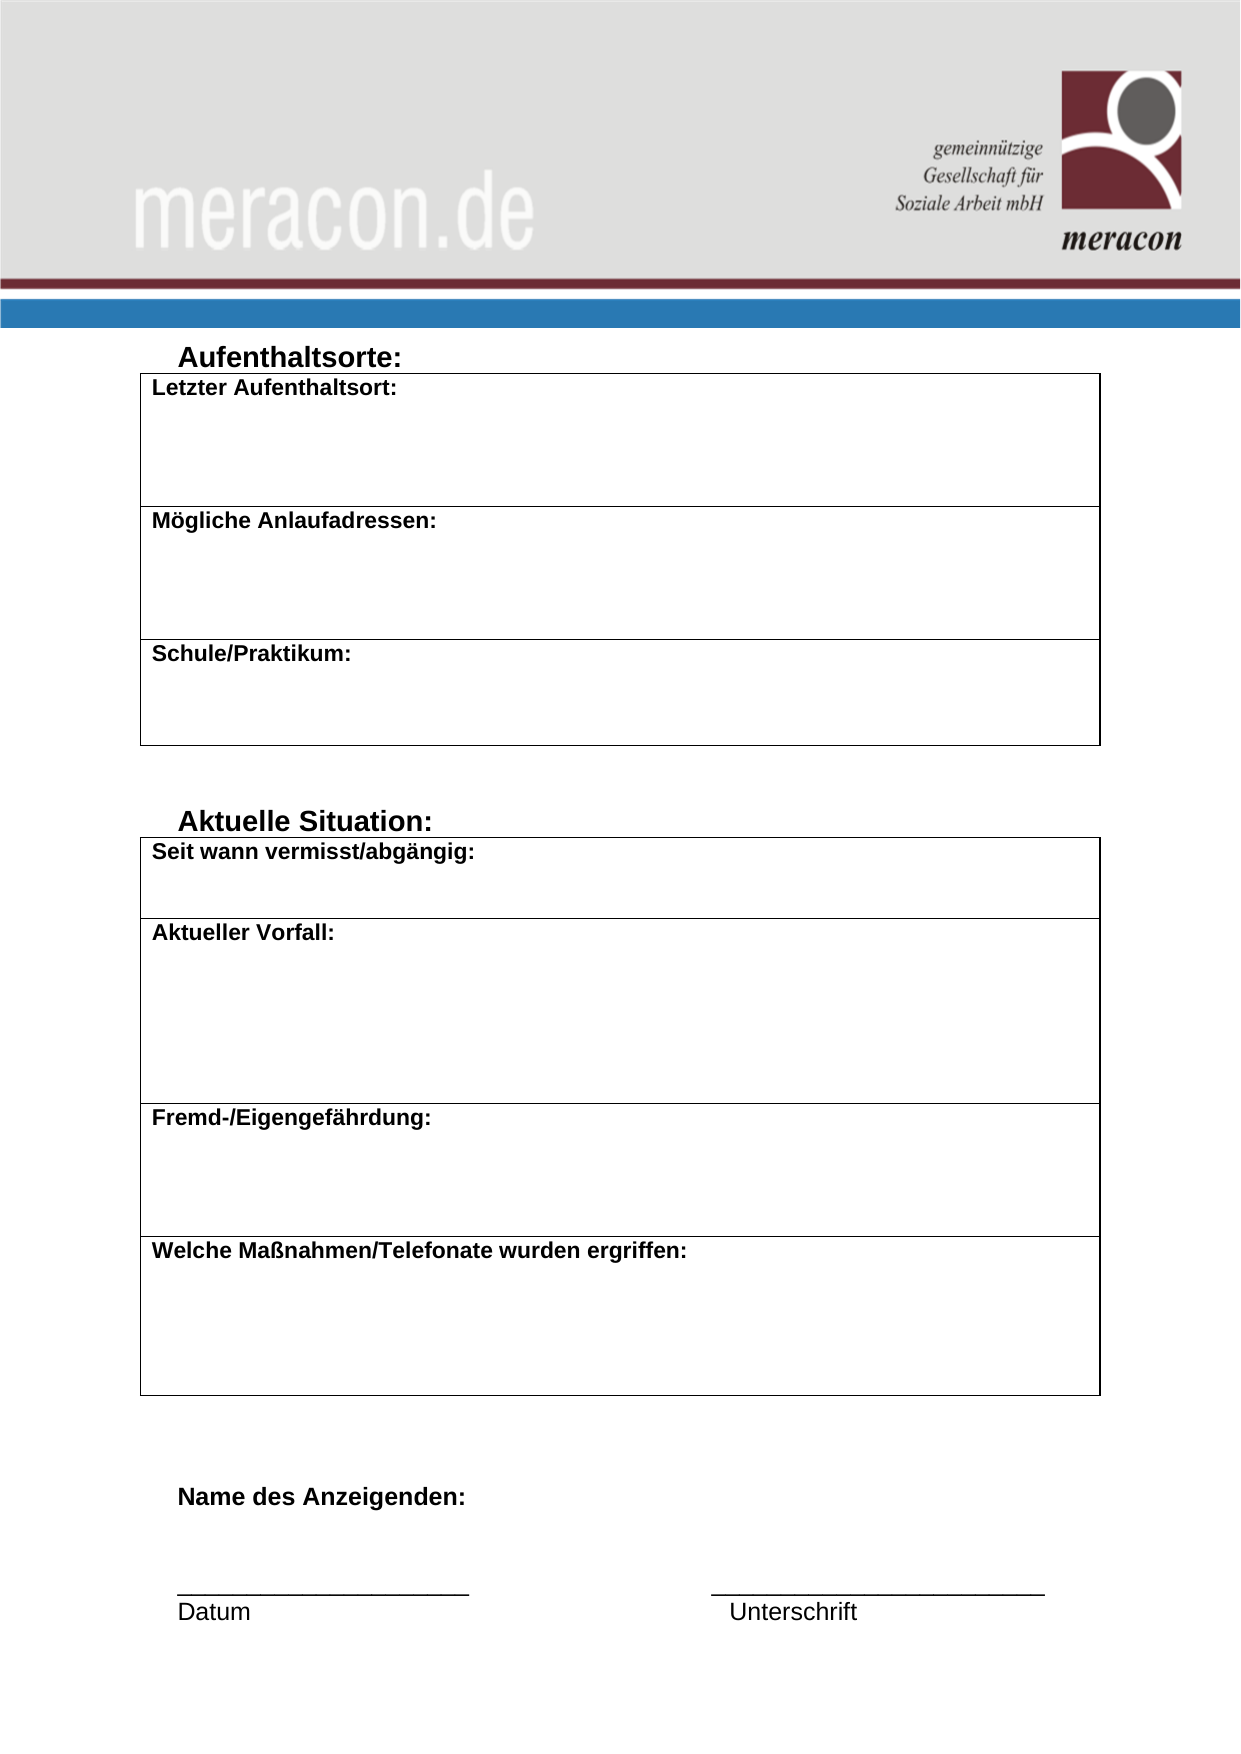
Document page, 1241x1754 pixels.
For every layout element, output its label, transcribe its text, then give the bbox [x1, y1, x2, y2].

text Aufenthaltsorte: [0, 339, 1092, 373]
table_cell Mögliche Anlaufadressen: [141, 507, 1099, 639]
text Name des Anzeigenden: [0, 1482, 1092, 1511]
text _____________________ ________________________ [0, 1568, 1092, 1597]
table_cell Schule/Praktikum: [141, 640, 1099, 745]
table_header Seit wann vermisst/abgängig: [141, 838, 1099, 917]
table_cell Aktueller Vorfall: [141, 919, 1099, 1103]
picture [0, 0, 1241, 328]
table_cell Welche Maßnahmen/Telefonate wurden ergriffen: [141, 1237, 1099, 1395]
text Datum Unterschrift [0, 1597, 1092, 1626]
table_header Letzter Aufenthaltsort: [141, 374, 1099, 506]
table_cell Fremd-/Eigengefährdung: [141, 1104, 1099, 1236]
text Aktuelle Situation: [0, 804, 1092, 837]
